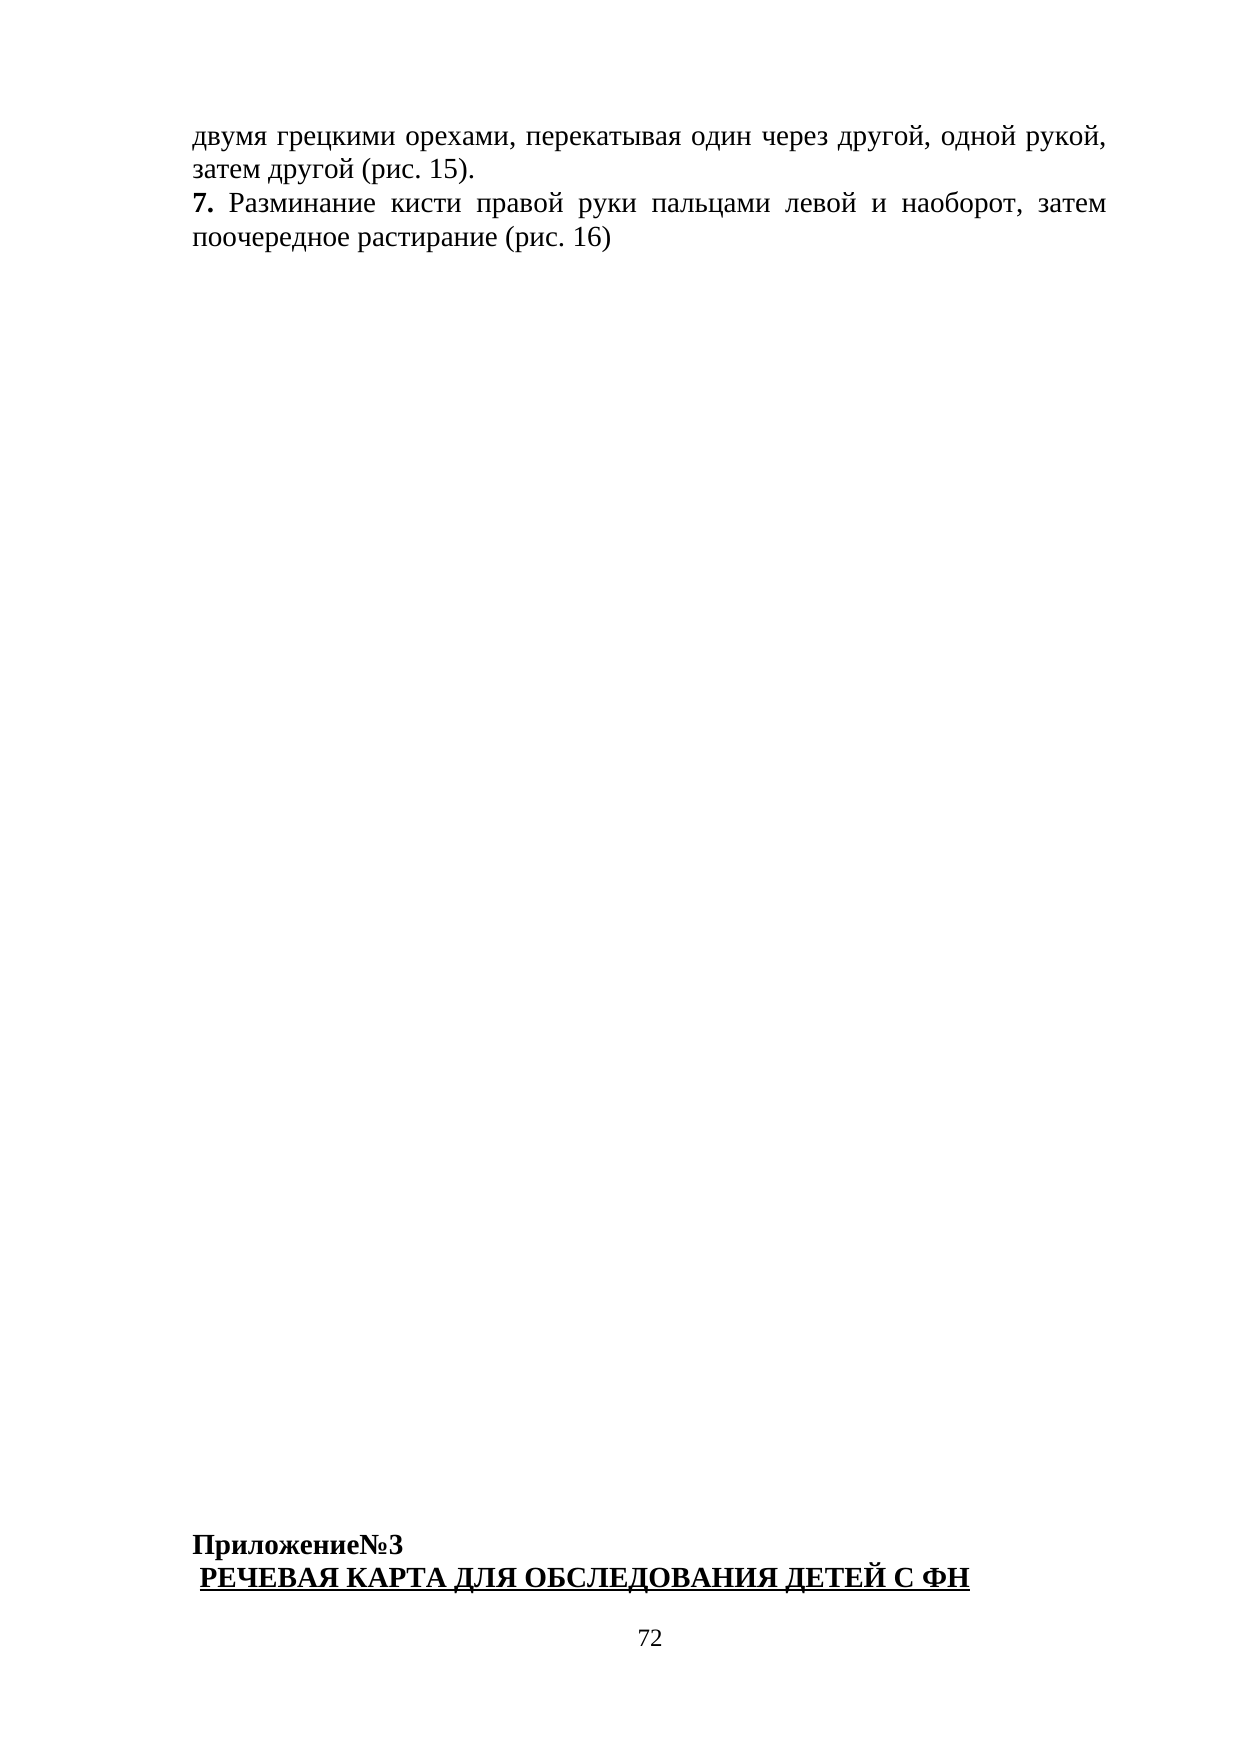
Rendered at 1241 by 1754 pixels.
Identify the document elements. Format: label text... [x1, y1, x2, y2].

text Приложение№3 [192, 1527, 1107, 1560]
text РЕЧЕВАЯ КАРТА ДЛЯ ОБСЛЕДОВАНИЯ ДЕТЕЙ С ФН [192, 1560, 1107, 1594]
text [192, 118, 1107, 185]
text 7. Разминание кисти правой руки пальцами левой и наоборот, затем поочередное растирание (рис. 16) [192, 185, 1107, 252]
